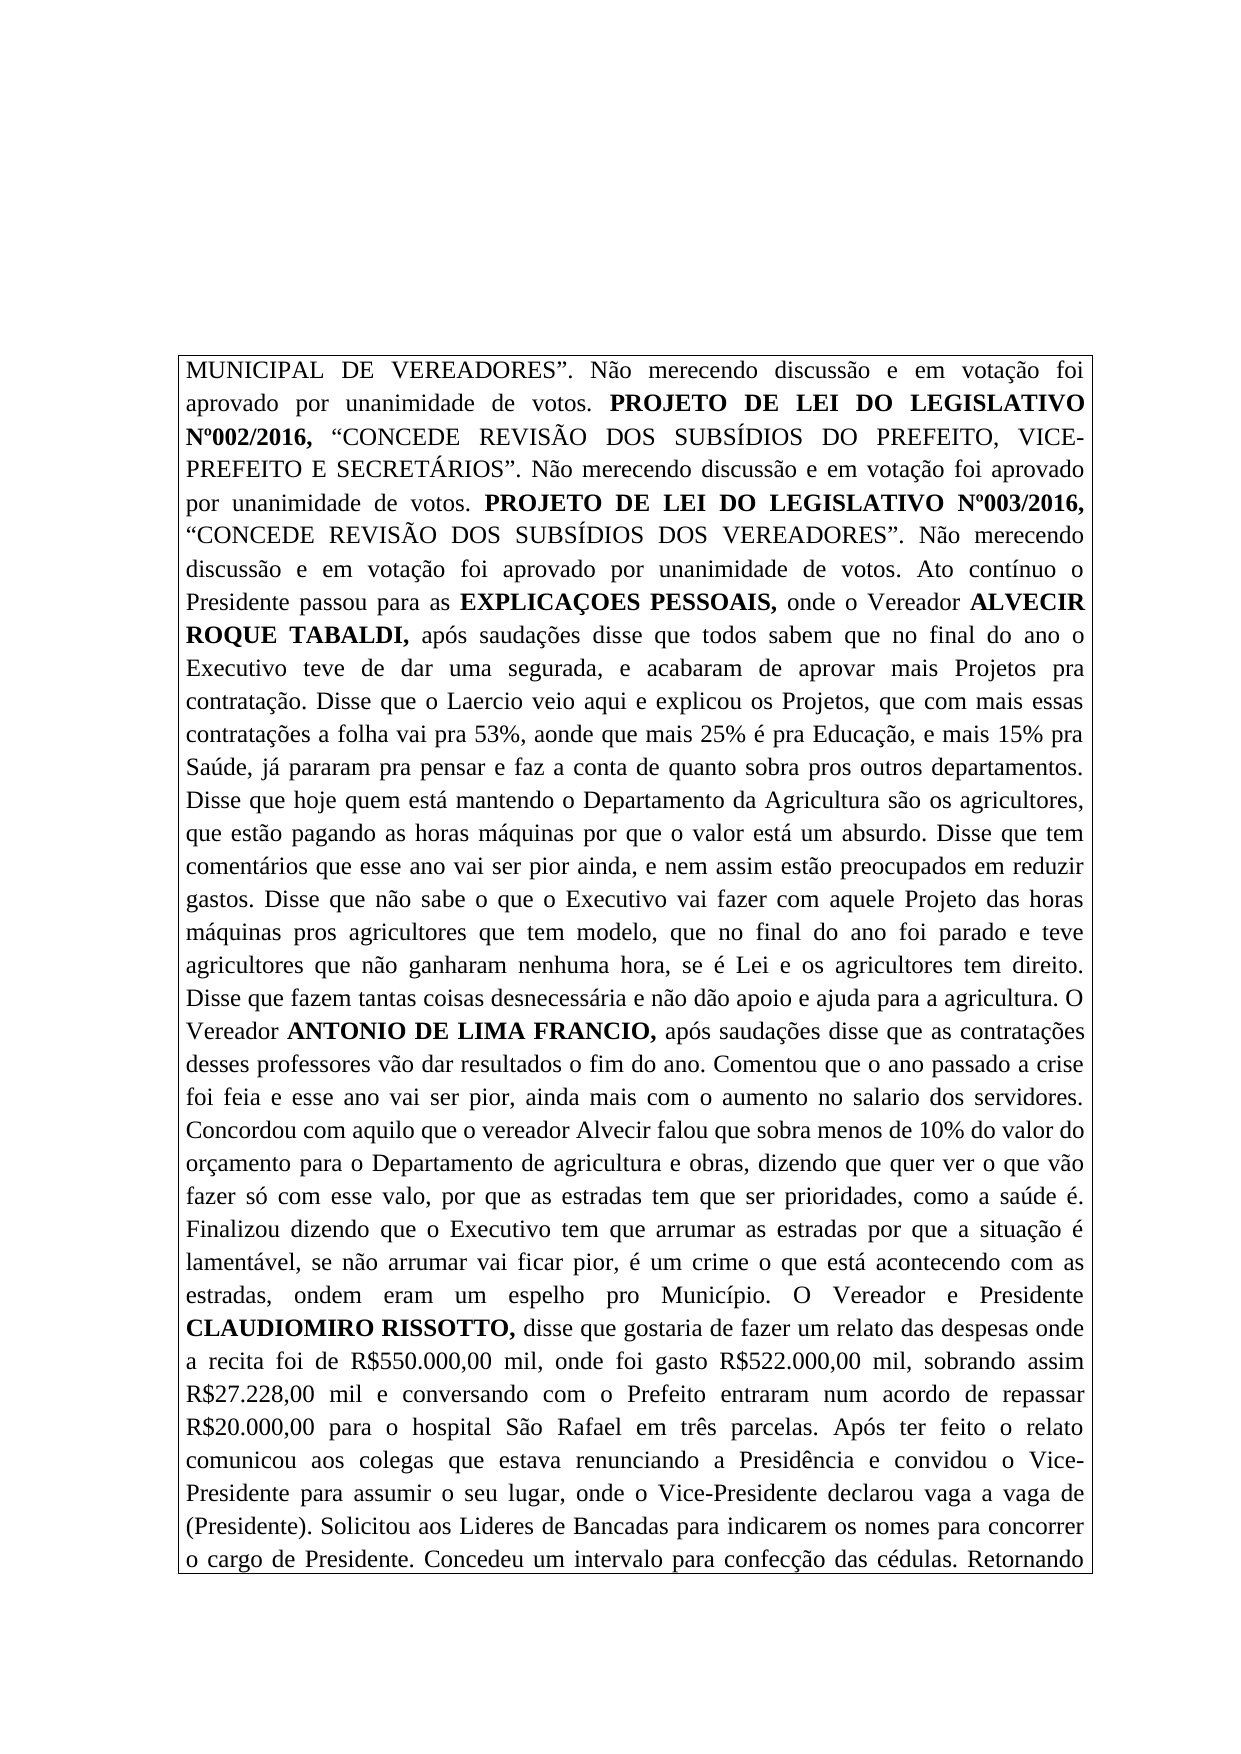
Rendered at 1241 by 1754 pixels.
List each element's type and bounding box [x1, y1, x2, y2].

table_cell [179, 356, 1092, 1573]
